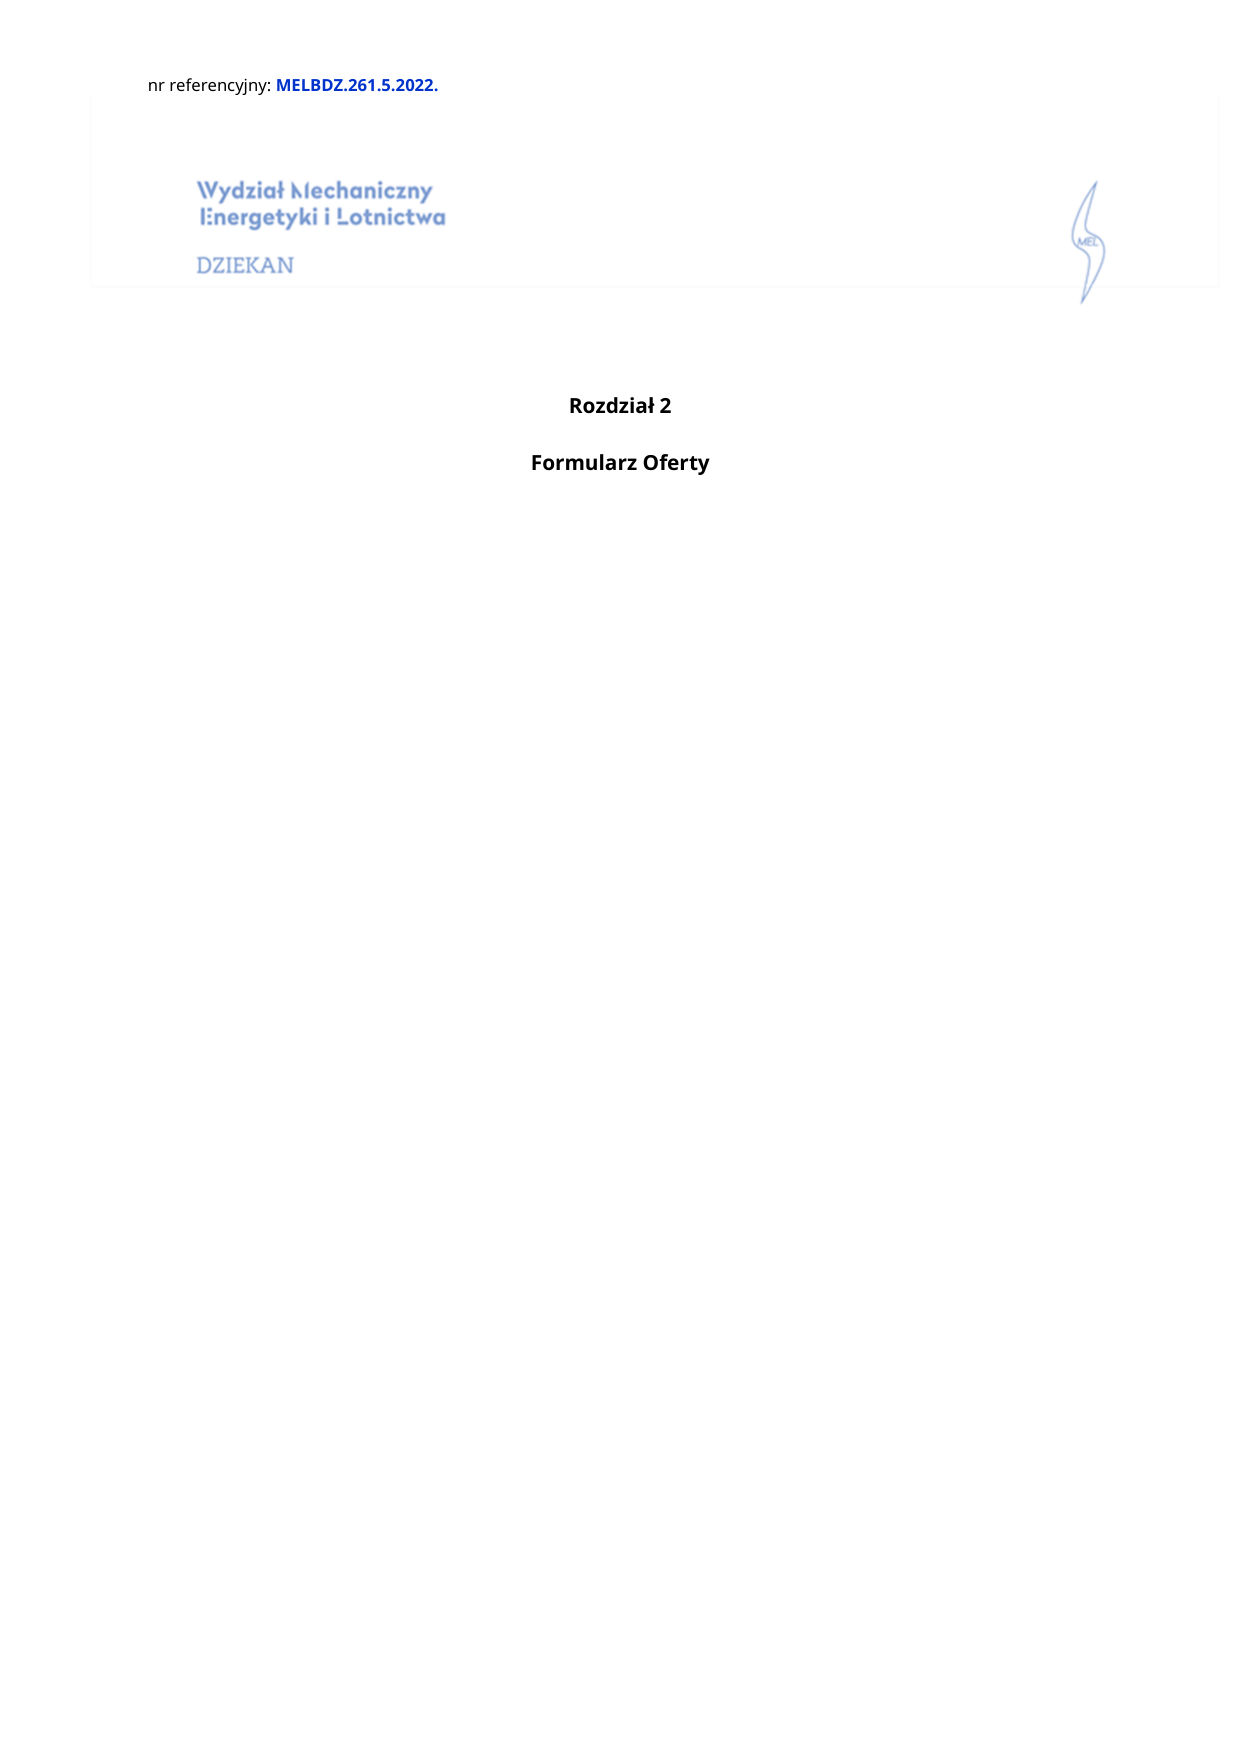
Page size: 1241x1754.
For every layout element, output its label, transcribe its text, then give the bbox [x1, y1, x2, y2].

picture [88, 96, 1220, 306]
text Formularz Oferty [148, 448, 1092, 476]
subtitle Rozdział 2 [148, 391, 1092, 419]
